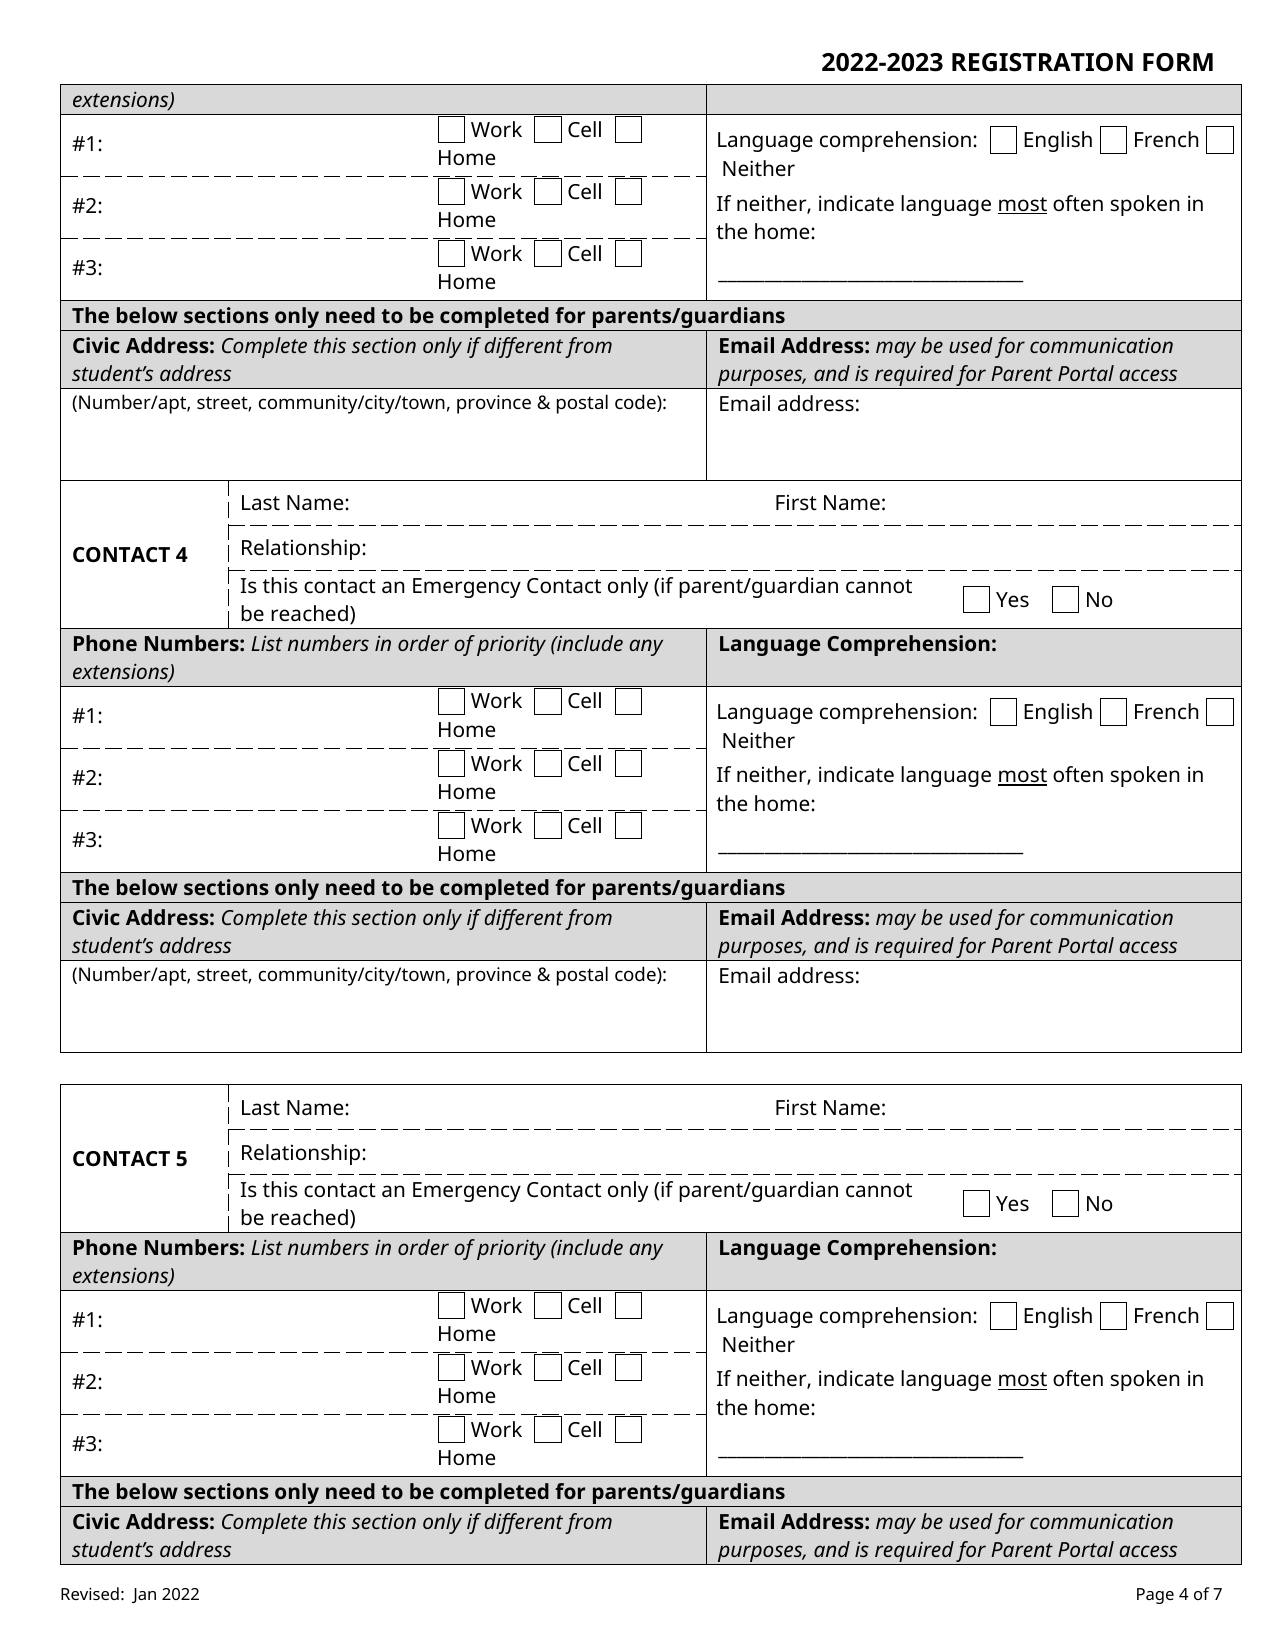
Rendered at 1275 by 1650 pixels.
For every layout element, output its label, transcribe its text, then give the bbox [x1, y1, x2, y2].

table_cell Email Address: may be used for communication purposes, and is required for Parent Portal access [707, 903, 1241, 960]
table_cell Yes No [951, 1174, 1241, 1232]
table_cell #2: [61, 748, 426, 810]
table_cell Civic Address: Complete this section only if different from student’s address [61, 1507, 706, 1564]
table_cell Work Cell Home [426, 1352, 706, 1414]
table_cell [61, 85, 706, 114]
table_cell The below sections only need to be completed for parents/guardians [61, 1477, 1241, 1506]
table_cell Work Cell Home [426, 238, 706, 300]
table_cell Work Cell Home [426, 115, 706, 176]
table_cell (Number/apt, street, community/city/town, province & postal code): [61, 961, 706, 1052]
table_cell Last Name: [229, 481, 763, 525]
table_cell Language comprehension: English French Neither If neither, indicate language most often spoken in the home: _________________________________ [707, 115, 1241, 300]
table_cell Work Cell Home [426, 810, 706, 872]
table_cell Email Address: may be used for communication purposes, and is required for Parent Portal access [707, 331, 1241, 388]
table_cell Is this contact an Emergency Contact only (if parent/guardian cannot be reached) [229, 570, 951, 628]
table_cell Language Comprehension: [707, 1233, 1241, 1290]
table_cell First Name: [763, 481, 1241, 525]
table_cell [763, 1129, 1241, 1174]
table_cell Work Cell Home [426, 1291, 706, 1352]
table_cell Is this contact an Emergency Contact only (if parent/guardian cannot be reached) [229, 1174, 951, 1232]
table_header First Name: [763, 1085, 1241, 1129]
table_cell #3: [61, 238, 426, 300]
table_cell Work Cell Home [426, 176, 706, 238]
table_cell #1: [61, 1291, 426, 1352]
table_cell #1: [61, 115, 426, 176]
table_cell The below sections only need to be completed for parents/guardians [61, 873, 1241, 902]
table_cell Work Cell Home [426, 748, 706, 810]
table_cell Civic Address: Complete this section only if different from student’s address [61, 903, 706, 960]
table_cell #2: [61, 1352, 426, 1414]
table_cell Phone Numbers: List numbers in order of priority (include any extensions) [61, 629, 706, 686]
table_cell Yes No [951, 570, 1241, 628]
table_cell #1: [61, 687, 426, 748]
table_cell Phone Numbers: List numbers in order of priority (include any extensions) [61, 1233, 706, 1290]
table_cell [707, 85, 1241, 114]
table_cell Email address: [707, 389, 1241, 480]
table_cell Email address: [707, 961, 1241, 1052]
table_cell #3: [61, 810, 426, 872]
table_cell The below sections only need to be completed for parents/guardians [61, 301, 1241, 330]
table_cell Relationship: [229, 1129, 763, 1174]
table_cell Work Cell Home [426, 1414, 706, 1476]
table_header CONTACT 5 [61, 1085, 229, 1232]
table_cell CONTACT 4 [61, 481, 229, 628]
table_cell Language Comprehension: [707, 629, 1241, 686]
table_header Last Name: [229, 1085, 763, 1129]
table_cell Language comprehension: English French Neither If neither, indicate language most often spoken in the home: _________________________________ [707, 1291, 1241, 1476]
table_cell Email Address: may be used for communication purposes, and is required for Parent Portal access [707, 1507, 1241, 1564]
table_cell [763, 525, 1241, 570]
table_cell Work Cell Home [426, 687, 706, 748]
table_cell Civic Address: Complete this section only if different from student’s address [61, 331, 706, 388]
table_cell Language comprehension: English French Neither If neither, indicate language most often spoken in the home: _________________________________ [707, 687, 1241, 872]
table_cell (Number/apt, street, community/city/town, province & postal code): [61, 389, 706, 480]
table_cell #2: [61, 176, 426, 238]
table_cell Relationship: [229, 525, 763, 570]
table_cell #3: [61, 1414, 426, 1476]
